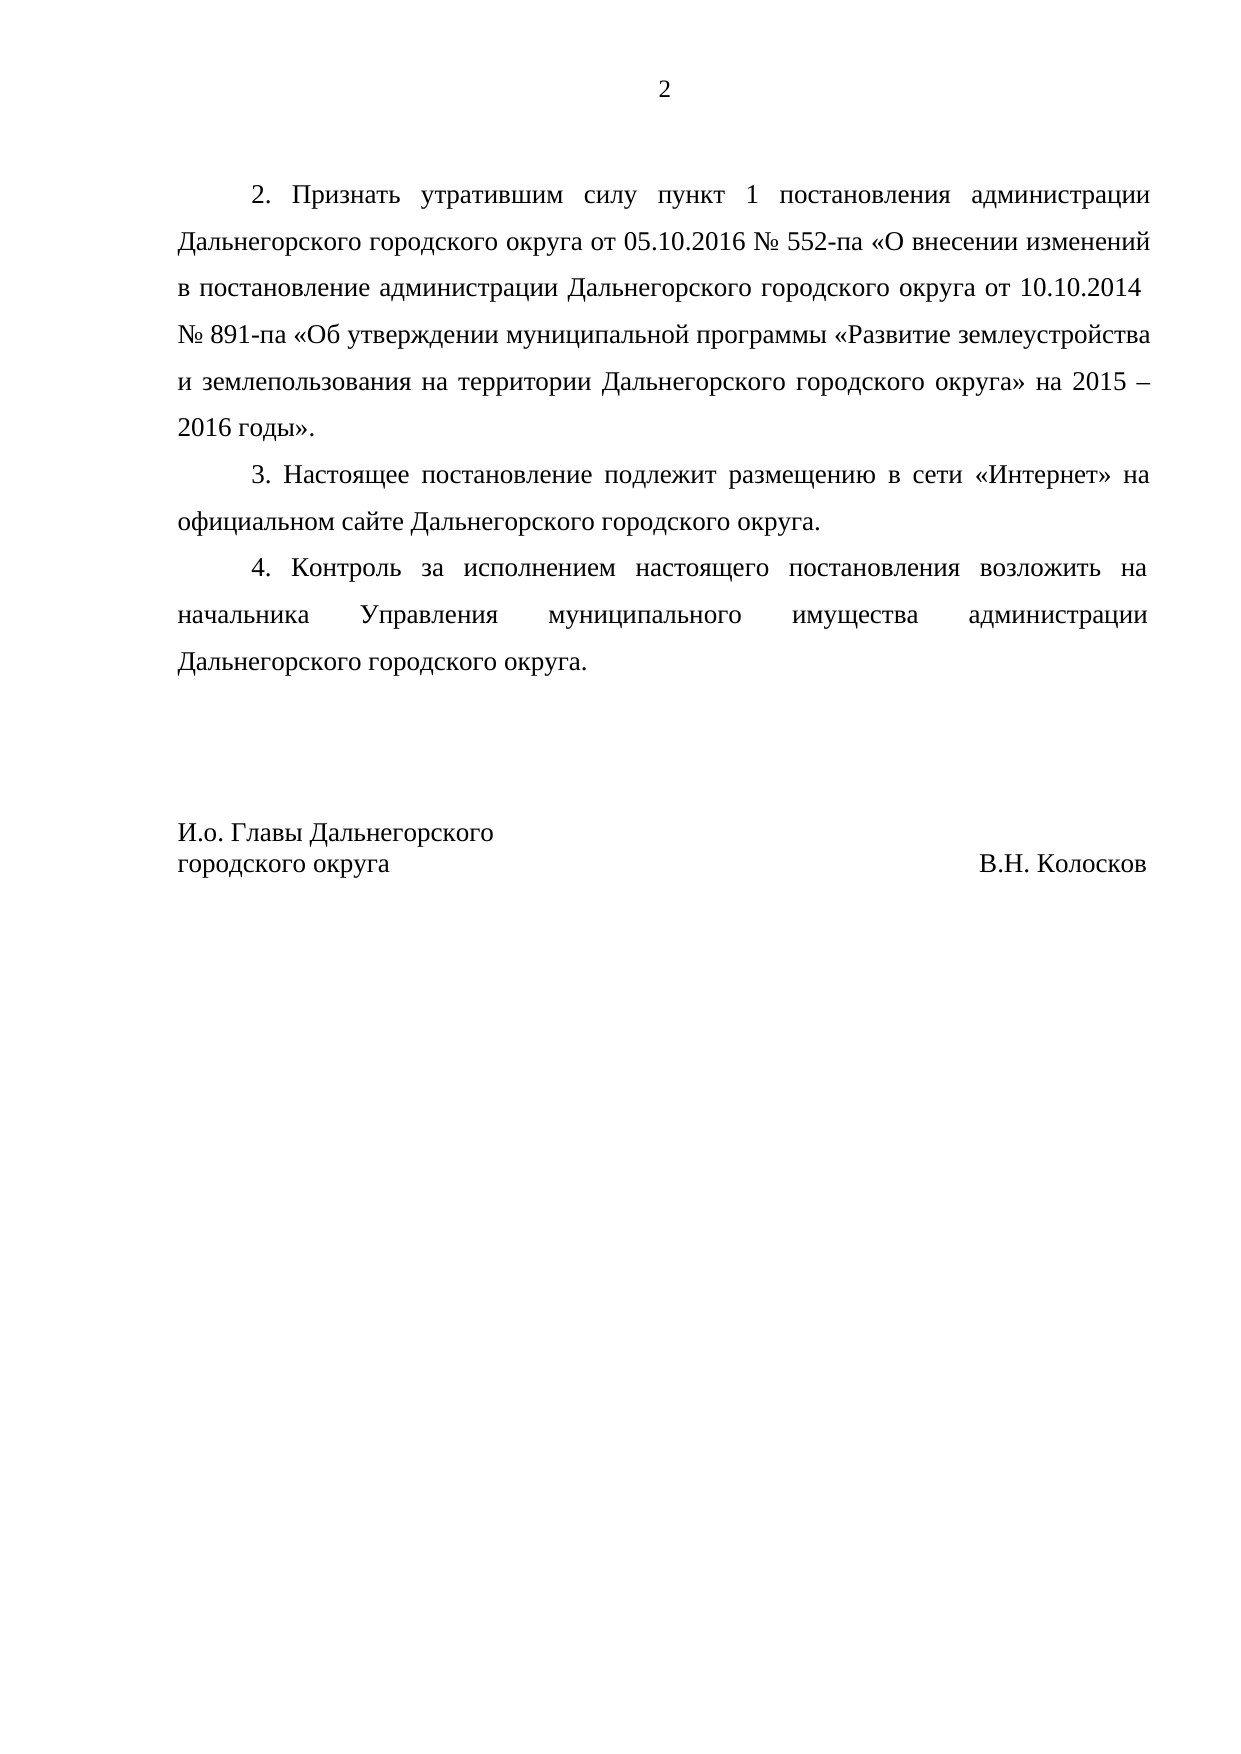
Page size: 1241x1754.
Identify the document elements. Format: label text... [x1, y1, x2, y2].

text 4. Контроль за исполнением настоящего постановления возложить на начальника Управления муниципального имущества администрации Дальнегорского городского округа. [177, 551, 1149, 676]
text городского округа В.Н. Колосков [177, 847, 1152, 878]
text И.о. Главы Дальнегорского [177, 816, 1152, 847]
text 2. Признать утратившим силу пункт 1 постановления администрации Дальнегорского городского округа от 05.10.2016 № 552-па «О внесении изменений в постановление администрации Дальнегорского городского округа от 10.10.2014 № 891-па «Об утверждении муниципальной программы «Развитие землеустройства и землепользования на территории Дальнегорского городского округа» на 2015 – 2016 годы». [177, 178, 1152, 442]
text 3. Настоящее постановление подлежит размещению в сети «Интернет» на официальном сайте Дальнегорского городского округа. [177, 458, 1152, 536]
